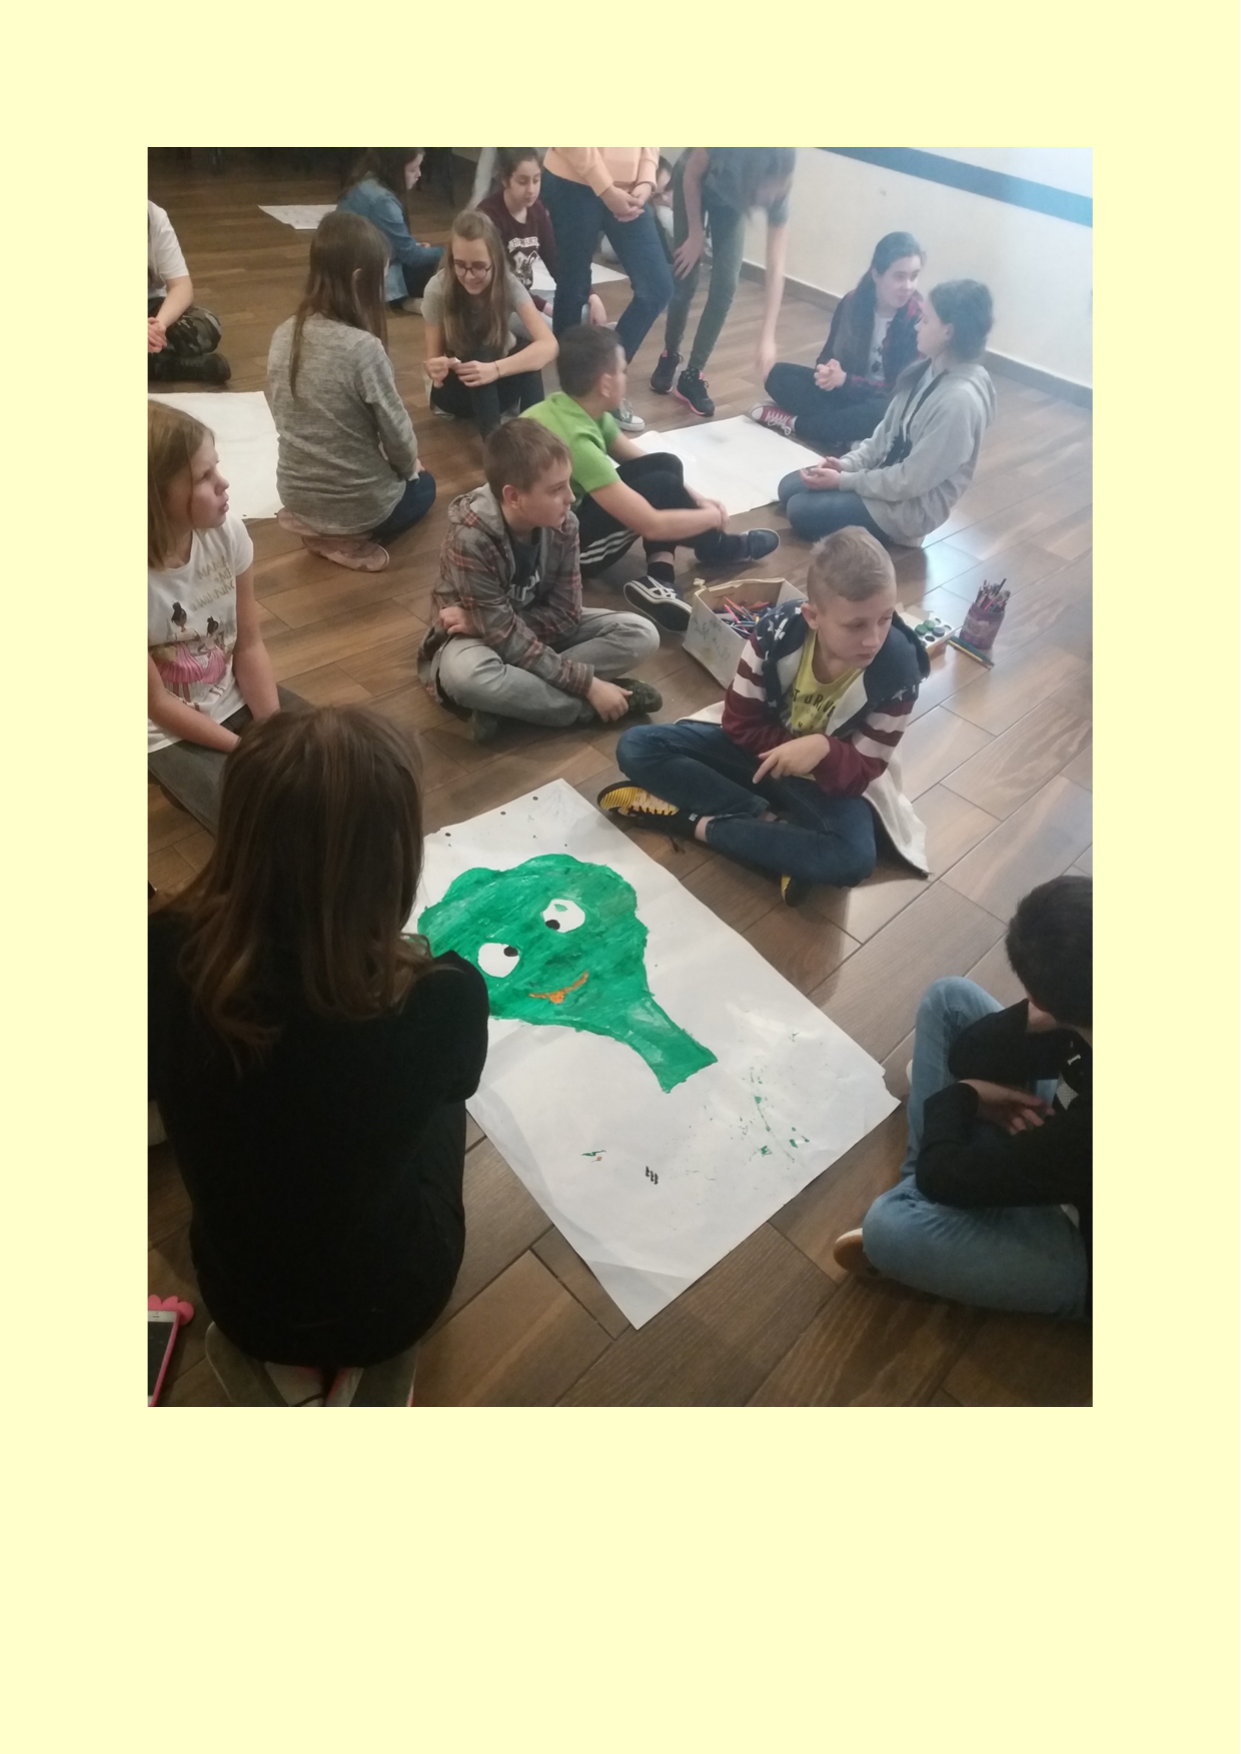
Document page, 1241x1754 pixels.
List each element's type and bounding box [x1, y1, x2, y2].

picture [147, 147, 1093, 1407]
